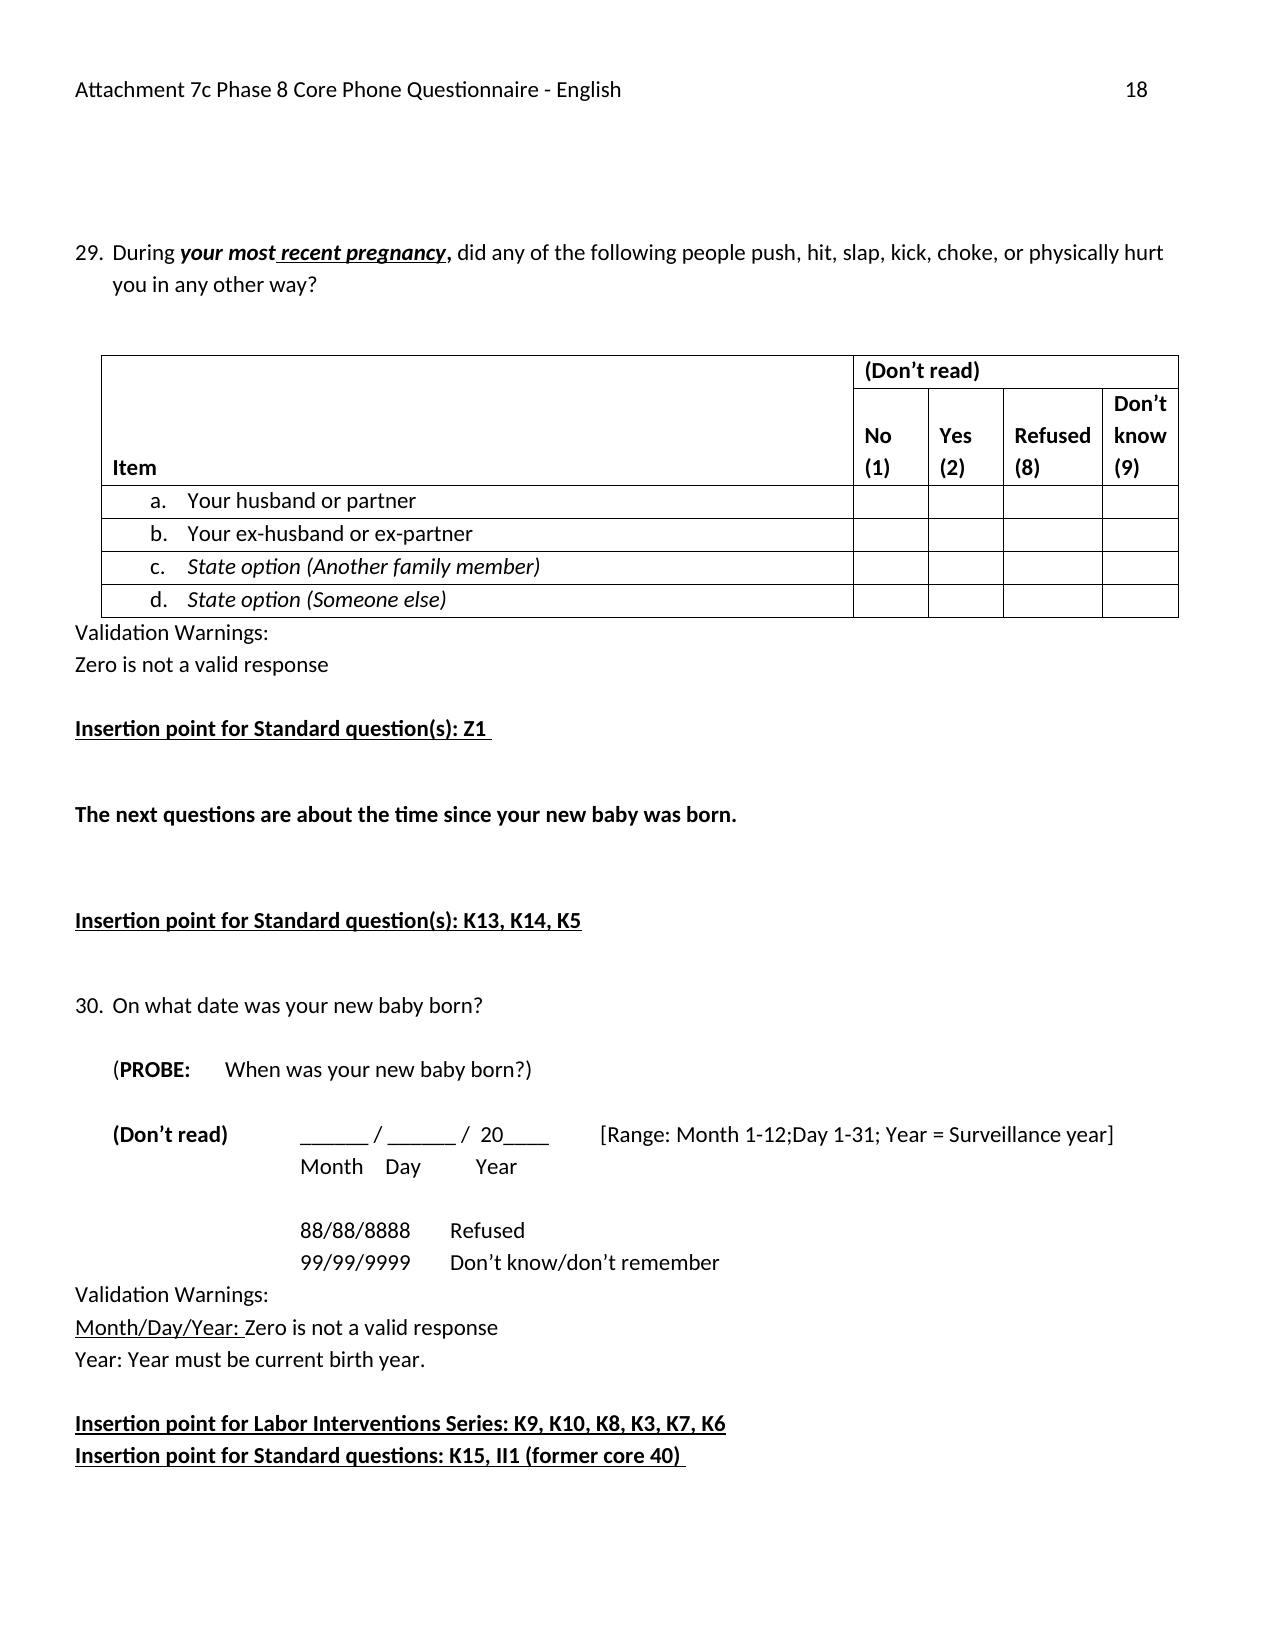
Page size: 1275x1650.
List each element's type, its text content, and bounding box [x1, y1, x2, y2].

table_cell Your husband or partner [102, 486, 853, 518]
table_cell Don’t know (9) [1103, 389, 1178, 485]
table_cell No (1) [854, 389, 928, 485]
text Insertion point for Standard question(s): K13, K14, K5 [75, 906, 1200, 934]
text Insertion point for Standard questions: K15, II1 (former core 40) [75, 1442, 1200, 1469]
table_cell [1103, 486, 1178, 518]
table_cell [854, 486, 928, 518]
table_cell [1103, 585, 1178, 617]
text Year: Year must be current birth year. [75, 1345, 1200, 1373]
table_cell Your ex-husband or ex-partner [102, 519, 853, 551]
table_header (Don’t read) [854, 356, 1178, 388]
text Validation Warnings: [75, 1281, 1200, 1309]
list (PROBE: When was your new baby born?) [112, 1055, 1200, 1083]
table_cell [854, 585, 928, 617]
text 99/99/9999 Don’t know/don’t remember [75, 1248, 1200, 1276]
table_cell [1004, 486, 1102, 518]
table_cell [1103, 519, 1178, 551]
table_cell [1103, 552, 1178, 584]
table_cell State option (Someone else) [102, 585, 853, 617]
table_cell [1004, 552, 1102, 584]
table_cell State option (Another family member) [102, 552, 853, 584]
table_cell [929, 552, 1003, 584]
table_header Item [102, 356, 853, 485]
text (Don’t read) ______ / ______ / 20____ [Range: Month 1-12;Day 1-31; Year = Surveillance year] [112, 1120, 1200, 1148]
list During your most recent pregnancy, did any of the following people push, hit, slap, kick, choke, or physically hurt you in any other way? [75, 238, 1200, 298]
table_cell Yes (2) [929, 389, 1003, 485]
table_cell [1004, 585, 1102, 617]
text Validation Warnings: [75, 618, 1200, 646]
text Month/Day/Year: Zero is not a valid response [75, 1313, 1200, 1341]
table_cell [929, 486, 1003, 518]
table_cell Refused (8) [1004, 389, 1102, 485]
table_cell [929, 519, 1003, 551]
list On what date was your new baby born? [75, 991, 1200, 1019]
text The next questions are about the time since your new baby was born. [75, 800, 1200, 828]
text Insertion point for Standard question(s): Z1 [75, 714, 1200, 742]
table_cell [1004, 519, 1102, 551]
text 88/88/8888 Refused [75, 1216, 1200, 1244]
text Zero is not a valid response [75, 650, 1200, 678]
table_cell [854, 552, 928, 584]
text Month Day Year [300, 1152, 1200, 1180]
table_cell [929, 585, 1003, 617]
text Insertion point for Labor Interventions Series: K9, K10, K8, K3, K7, K6 [75, 1409, 1200, 1437]
table_cell [854, 519, 928, 551]
